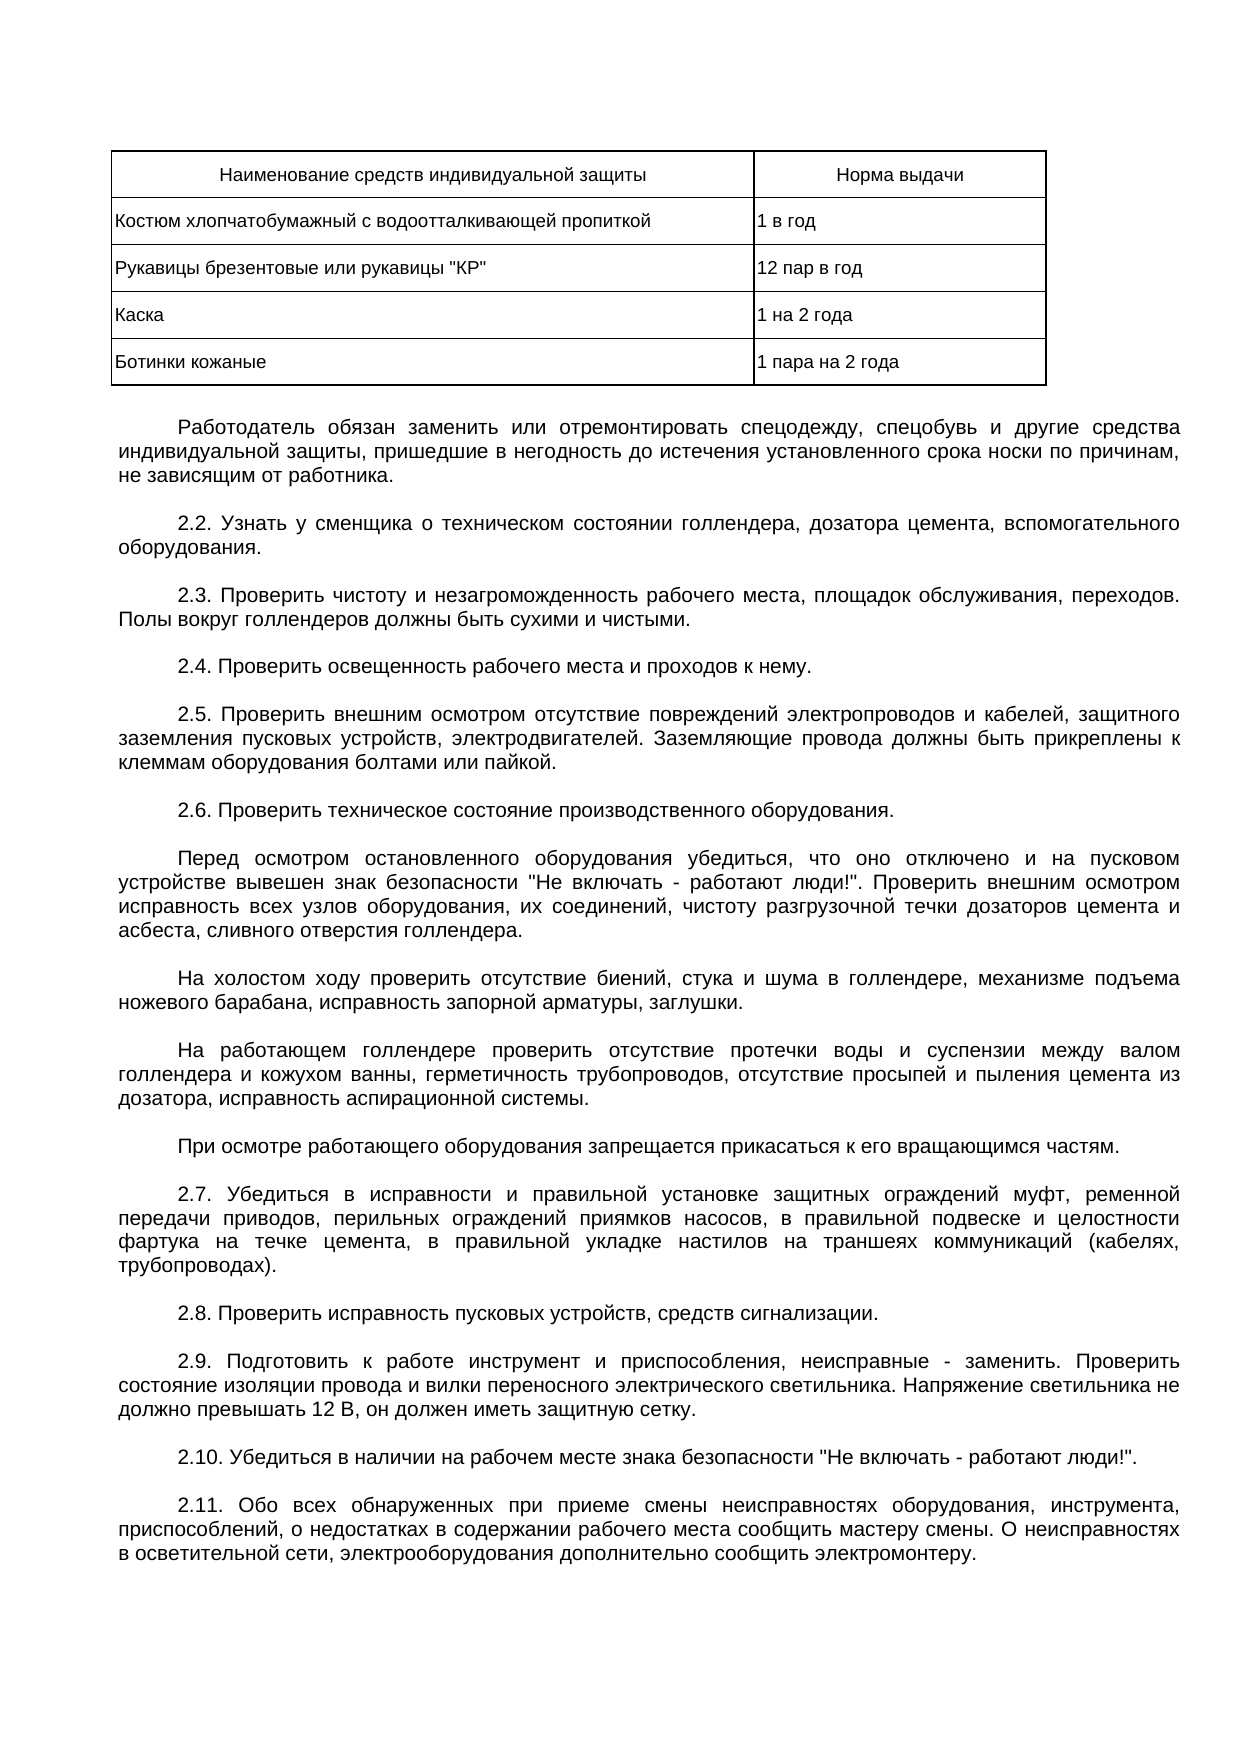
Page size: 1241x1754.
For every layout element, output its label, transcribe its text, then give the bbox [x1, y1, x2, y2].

table_cell Костюм хлопчатобумажный с водоотталкивающей пропиткой [112, 198, 753, 244]
text 2.9. Подготовить к работе инструмент и приспособления, неисправные - заменить. Проверить состояние изоляции провода и вилки переносного электрического светильника. Напряжение светильника не должно превышать 12 В, он должен иметь защитную сетку. [118, 1349, 1181, 1421]
text 2.8. Проверить исправность пусковых устройств, средств сигнализации. [118, 1301, 1181, 1325]
text 2.10. Убедиться в наличии на рабочем месте знака безопасности "Не включать - работают люди!". [118, 1445, 1181, 1469]
table_cell Рукавицы брезентовые или рукавицы "КР" [112, 245, 753, 291]
text 2.4. Проверить освещенность рабочего места и проходов к нему. [118, 654, 1181, 678]
text 2.11. Обо всех обнаруженных при приеме смены неисправностях оборудования, инструмента, приспособлений, о недостатках в содержании рабочего места сообщить мастеру смены. О неисправностях в осветительной сети, электрооборудования дополнительно сообщить электромонтеру. [118, 1493, 1181, 1565]
table_cell Каска [112, 292, 753, 337]
text 2.2. Узнать у сменщика о техническом состоянии голлендера, дозатора цемента, вспомогательного оборудования. [118, 511, 1181, 558]
table_cell 1 в год [755, 198, 1045, 244]
text На работающем голлендере проверить отсутствие протечки воды и суспензии между валом голлендера и кожухом ванны, герметичность трубопроводов, отсутствие просыпей и пыления цемента из дозатора, исправность аспирационной системы. [118, 1038, 1181, 1109]
text На холостом ходу проверить отсутствие биений, стука и шума в голлендере, механизме подъема ножевого барабана, исправность запорной арматуры, заглушки. [118, 966, 1181, 1014]
table_cell 12 пар в год [755, 245, 1045, 291]
table_cell Наименование средств индивидуальной защиты [112, 152, 753, 197]
table_cell 1 пара на 2 года [755, 339, 1045, 384]
table_cell Ботинки кожаные [112, 339, 753, 384]
text 2.7. Убедиться в исправности и правильной установке защитных ограждений муфт, ременной передачи приводов, перильных ограждений приямков насосов, в правильной подвеске и целостности фартука на течке цемента, в правильной укладке настилов на траншеях коммуникаций (кабелях, трубопроводах). [118, 1181, 1181, 1277]
table_cell 1 на 2 года [755, 292, 1045, 337]
text При осмотре работающего оборудования запрещается прикасаться к его вращающимся частям. [118, 1133, 1181, 1157]
text Работодатель обязан заменить или отремонтировать спецодежду, спецобувь и другие средства индивидуальной защиты, пришедшие в негодность до истечения установленного срока носки по причинам, не зависящим от работника. [118, 415, 1181, 487]
text Перед осмотром остановленного оборудования убедиться, что оно отключено и на пусковом устройстве вывешен знак безопасности "Не включать - работают люди!". Проверить внешним осмотром исправность всех узлов оборудования, их соединений, чистоту разгрузочной течки дозаторов цемента и асбеста, сливного отверстия голлендера. [118, 846, 1181, 942]
text 2.3. Проверить чистоту и незагроможденность рабочего места, площадок обслуживания, переходов. Полы вокруг голлендеров должны быть сухими и чистыми. [118, 582, 1181, 630]
table_cell Норма выдачи [755, 152, 1045, 197]
text 2.5. Проверить внешним осмотром отсутствие повреждений электропроводов и кабелей, защитного заземления пусковых устройств, электродвигателей. Заземляющие провода должны быть прикреплены к клеммам оборудования болтами или пайкой. [118, 702, 1181, 774]
text 2.6. Проверить техническое состояние производственного оборудования. [118, 798, 1181, 822]
